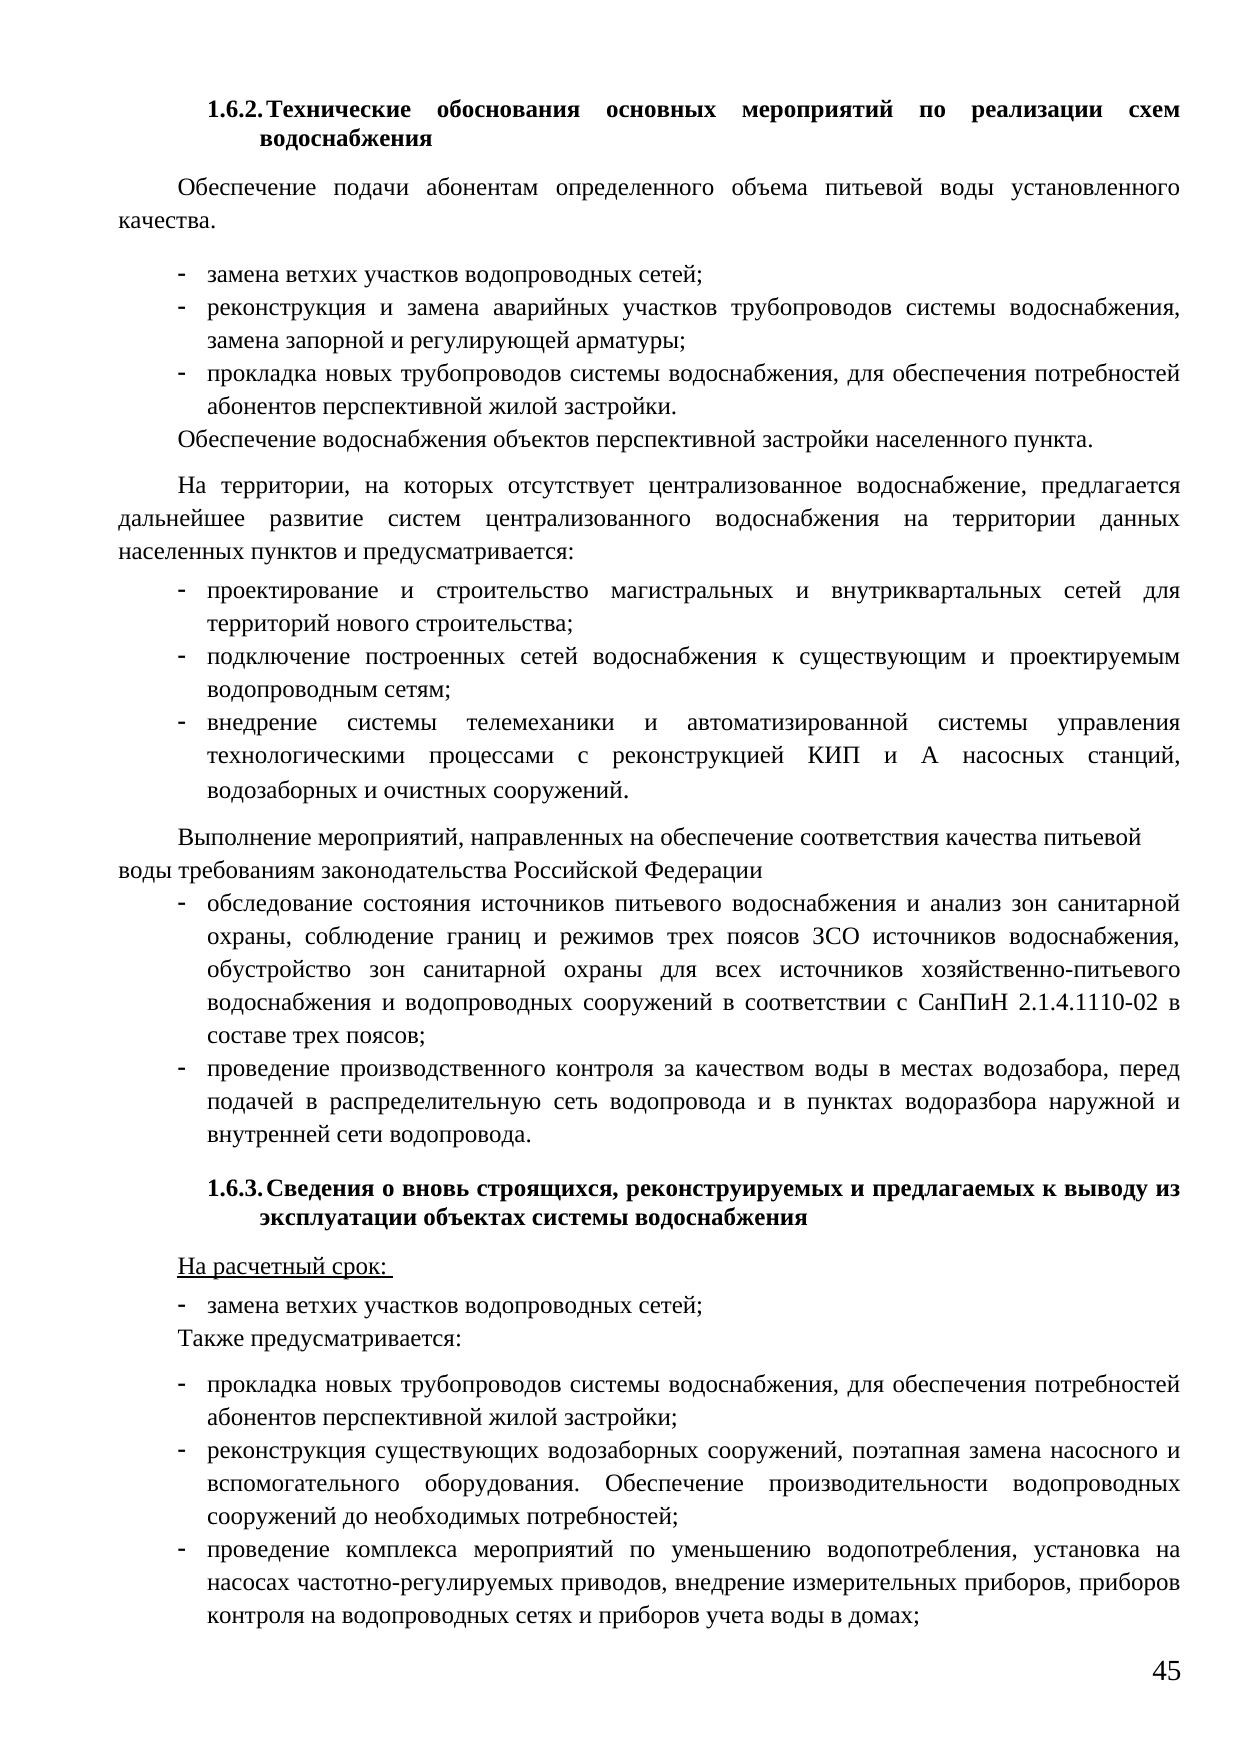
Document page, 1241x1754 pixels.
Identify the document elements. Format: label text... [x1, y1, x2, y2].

list прокладка новых трубопроводов системы водоснабжения, для обеспечения потребностей абонентов перспективной жилой застройки; [177, 1369, 1181, 1431]
text На расчетный срок: [118, 1251, 1181, 1280]
subtitle Сведения о вновь строящихся, реконструируемых и предлагаемых к выводу из эксплуатации объектах системы водоснабжения [207, 1173, 1181, 1230]
subtitle Технические обоснования основных мероприятий по реализации схем водоснабжения [207, 94, 1181, 151]
text Обеспечение водоснабжения объектов перспективной застройки населенного пункта. [118, 424, 1181, 453]
list прокладка новых трубопроводов системы водоснабжения, для обеспечения потребностей абонентов перспективной жилой застройки. [177, 358, 1181, 420]
list проведение комплекса мероприятий по уменьшению водопотребления, установка на насосах частотно-регулируемых приводов, внедрение измерительных приборов, приборов контроля на водопроводных сетях и приборов учета воды в домах; [177, 1534, 1181, 1629]
list внедрение системы телемеханики и автоматизированной системы управления технологическими процессами с реконструкцией КИП и А насосных станций, водозаборных и очистных сооружений. [177, 707, 1181, 805]
list проведение производственного контроля за качеством воды в местах водозабора, перед подачей в распределительную сеть водопровода и в пунктах водоразбора наружной и внутренней сети водопровода. [177, 1053, 1181, 1148]
list реконструкция и замена аварийных участков трубопроводов системы водоснабжения, замена запорной и регулирующей арматуры; [177, 292, 1181, 354]
list обследование состояния источников питьевого водоснабжения и анализ зон санитарной охраны, соблюдение границ и режимов трех поясов ЗСО источников водоснабжения, обустройство зон санитарной охраны для всех источников хозяйственно-питьевого водоснабжения и водопроводных сооружений в соответствии с СанПиН 2.1.4.1110-02 в составе трех поясов; [177, 888, 1181, 1049]
text Обеспечение подачи абонентам определенного объема питьевой воды установленного качества. [118, 172, 1181, 234]
list замена ветхих участков водопроводных сетей; [177, 259, 1181, 288]
list подключение построенных сетей водоснабжения к существующим и проектируемым водопроводным сетям; [177, 641, 1181, 703]
text На территории, на которых отсутствует централизованное водоснабжение, предлагается дальнейшее развитие систем централизованного водоснабжения на территории данных населенных пунктов и предусматривается: [118, 470, 1181, 564]
list Выполнение мероприятий, направленных на обеспечение соответствия качества питьевой воды требованиям законодательства Российской Федерации [118, 822, 1181, 883]
text Также предусматривается: [118, 1323, 1181, 1352]
list замена ветхих участков водопроводных сетей; [177, 1290, 1181, 1319]
list проектирование и строительство магистральных и внутриквартальных сетей для территорий нового строительства; [177, 575, 1181, 637]
list реконструкция существующих водозаборных сооружений, поэтапная замена насосного и вспомогательного оборудования. Обеспечение производительности водопроводных сооружений до необходимых потребностей; [177, 1435, 1181, 1530]
